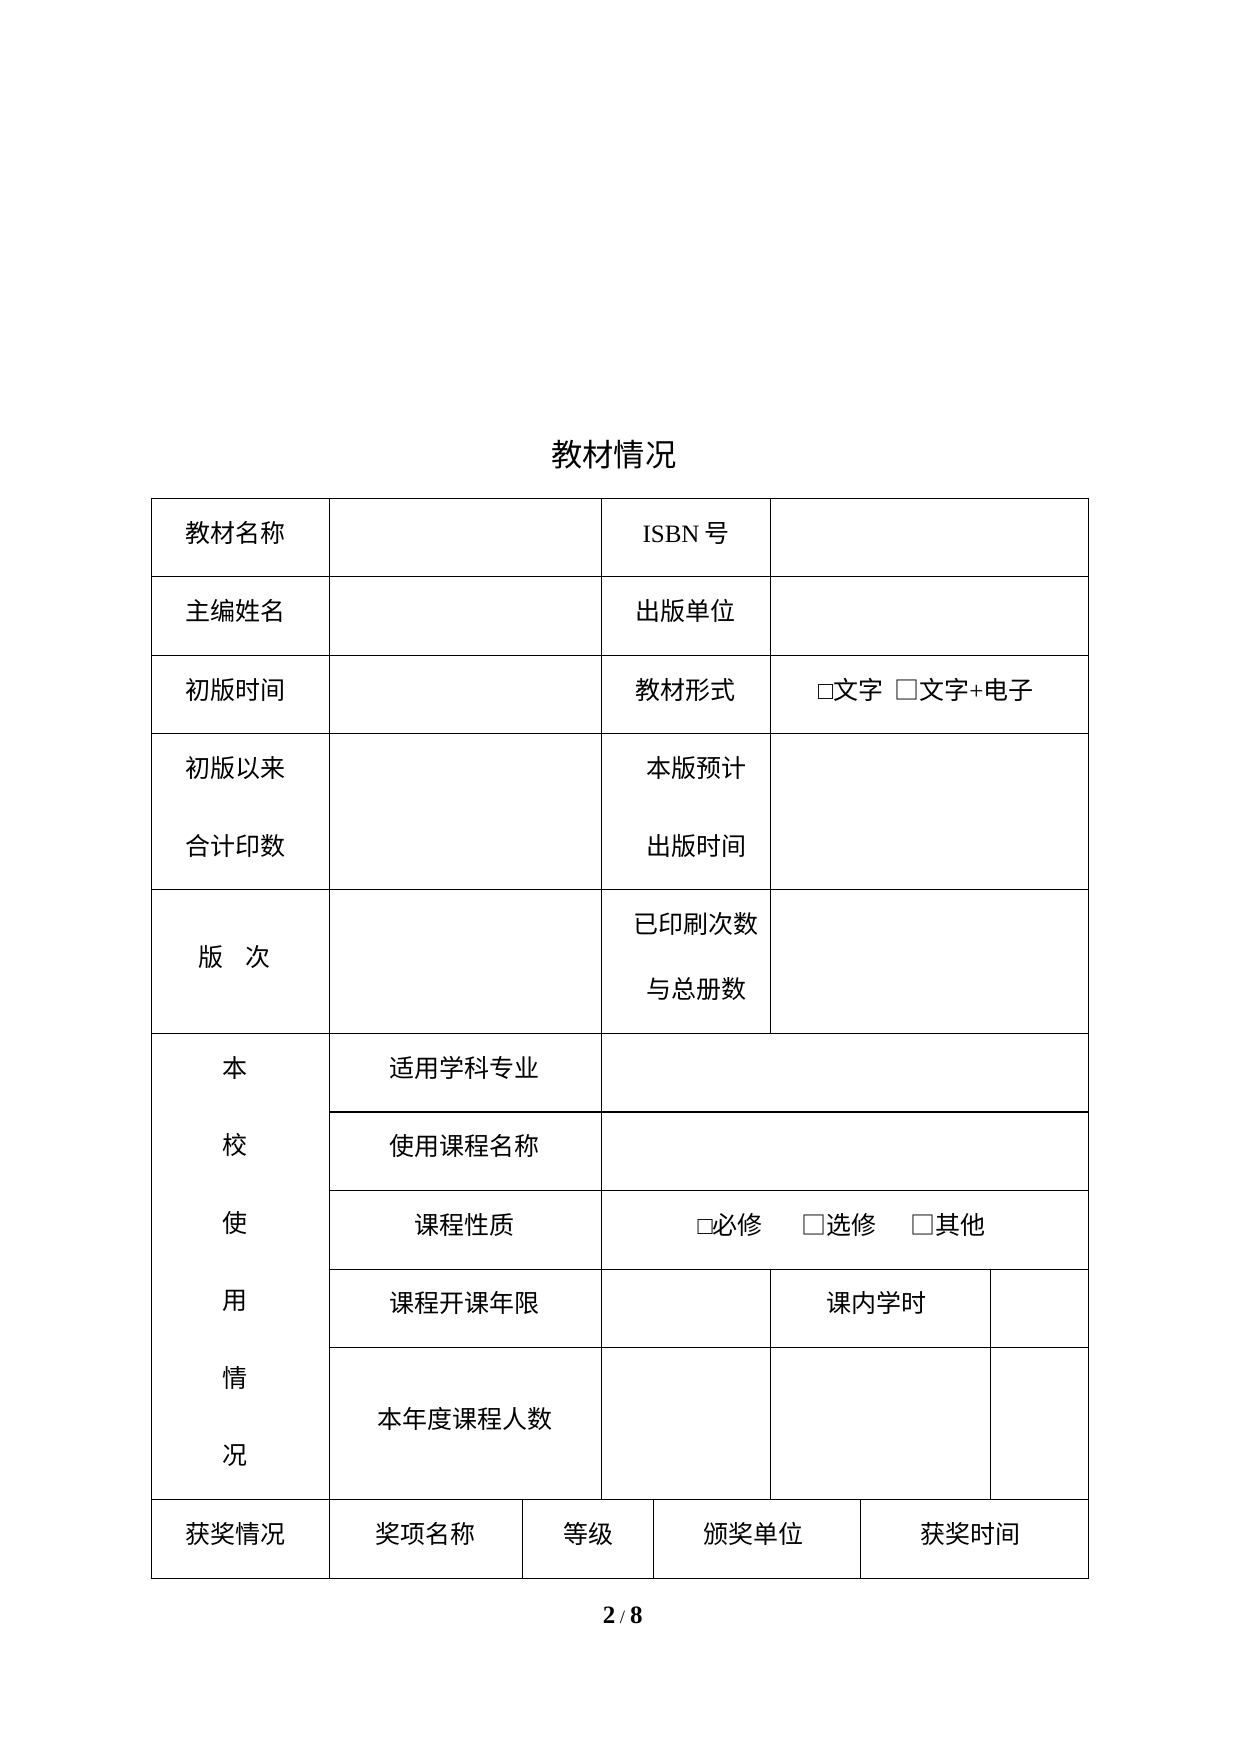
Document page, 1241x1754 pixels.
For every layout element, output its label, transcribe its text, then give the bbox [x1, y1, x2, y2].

table_cell 颁奖单位 [654, 1500, 860, 1577]
table_cell [330, 890, 601, 1033]
table_cell [771, 890, 1088, 1033]
table_cell [602, 1348, 770, 1499]
table_cell 教材形式 [602, 656, 770, 733]
table_cell [330, 734, 601, 889]
table_cell □必修 □选修 □其他 [602, 1191, 1088, 1268]
table_cell 初版以来 合计印数 [152, 734, 329, 889]
table_cell [991, 1270, 1088, 1347]
table_cell 课程开课年限 [330, 1270, 601, 1347]
table_cell □文字 □文字+电子 [771, 656, 1088, 733]
table_cell 本版预计 出版时间 [602, 734, 770, 889]
table_cell 初版时间 [152, 656, 329, 733]
table_cell 出版单位 [602, 577, 770, 655]
table_cell 适用学科专业 [330, 1034, 601, 1111]
table_cell 已印刷次数与总册数 [602, 890, 770, 1033]
table_cell [602, 1113, 1088, 1190]
table_header [771, 499, 1088, 576]
table_cell [330, 656, 601, 733]
table_cell [602, 1034, 1088, 1111]
table_cell 版 次 [152, 890, 329, 1033]
table_cell 使用课程名称 [330, 1113, 601, 1190]
table_cell [602, 1270, 770, 1347]
table_header [330, 499, 601, 576]
table_cell [771, 734, 1088, 889]
table_cell [991, 1348, 1088, 1499]
table_cell 主编姓名 [152, 577, 329, 655]
table_cell 等级 [523, 1500, 653, 1577]
table_cell 本 校 使 用 情 况 [152, 1034, 329, 1499]
table_cell 本年度课程人数 [330, 1348, 601, 1499]
table_cell 课内学时 [771, 1270, 990, 1347]
table_cell 获奖情况 [152, 1500, 329, 1577]
table_cell [771, 577, 1088, 655]
table_cell [330, 577, 601, 655]
text 教材情况 [164, 420, 1062, 485]
table_header ISBN号 [602, 499, 770, 576]
table_cell [771, 1348, 990, 1499]
table_cell 课程性质 [330, 1191, 601, 1268]
table_cell 获奖时间 [861, 1500, 1088, 1577]
table_cell 奖项名称 [330, 1500, 522, 1577]
table_header 教材名称 [152, 499, 329, 576]
